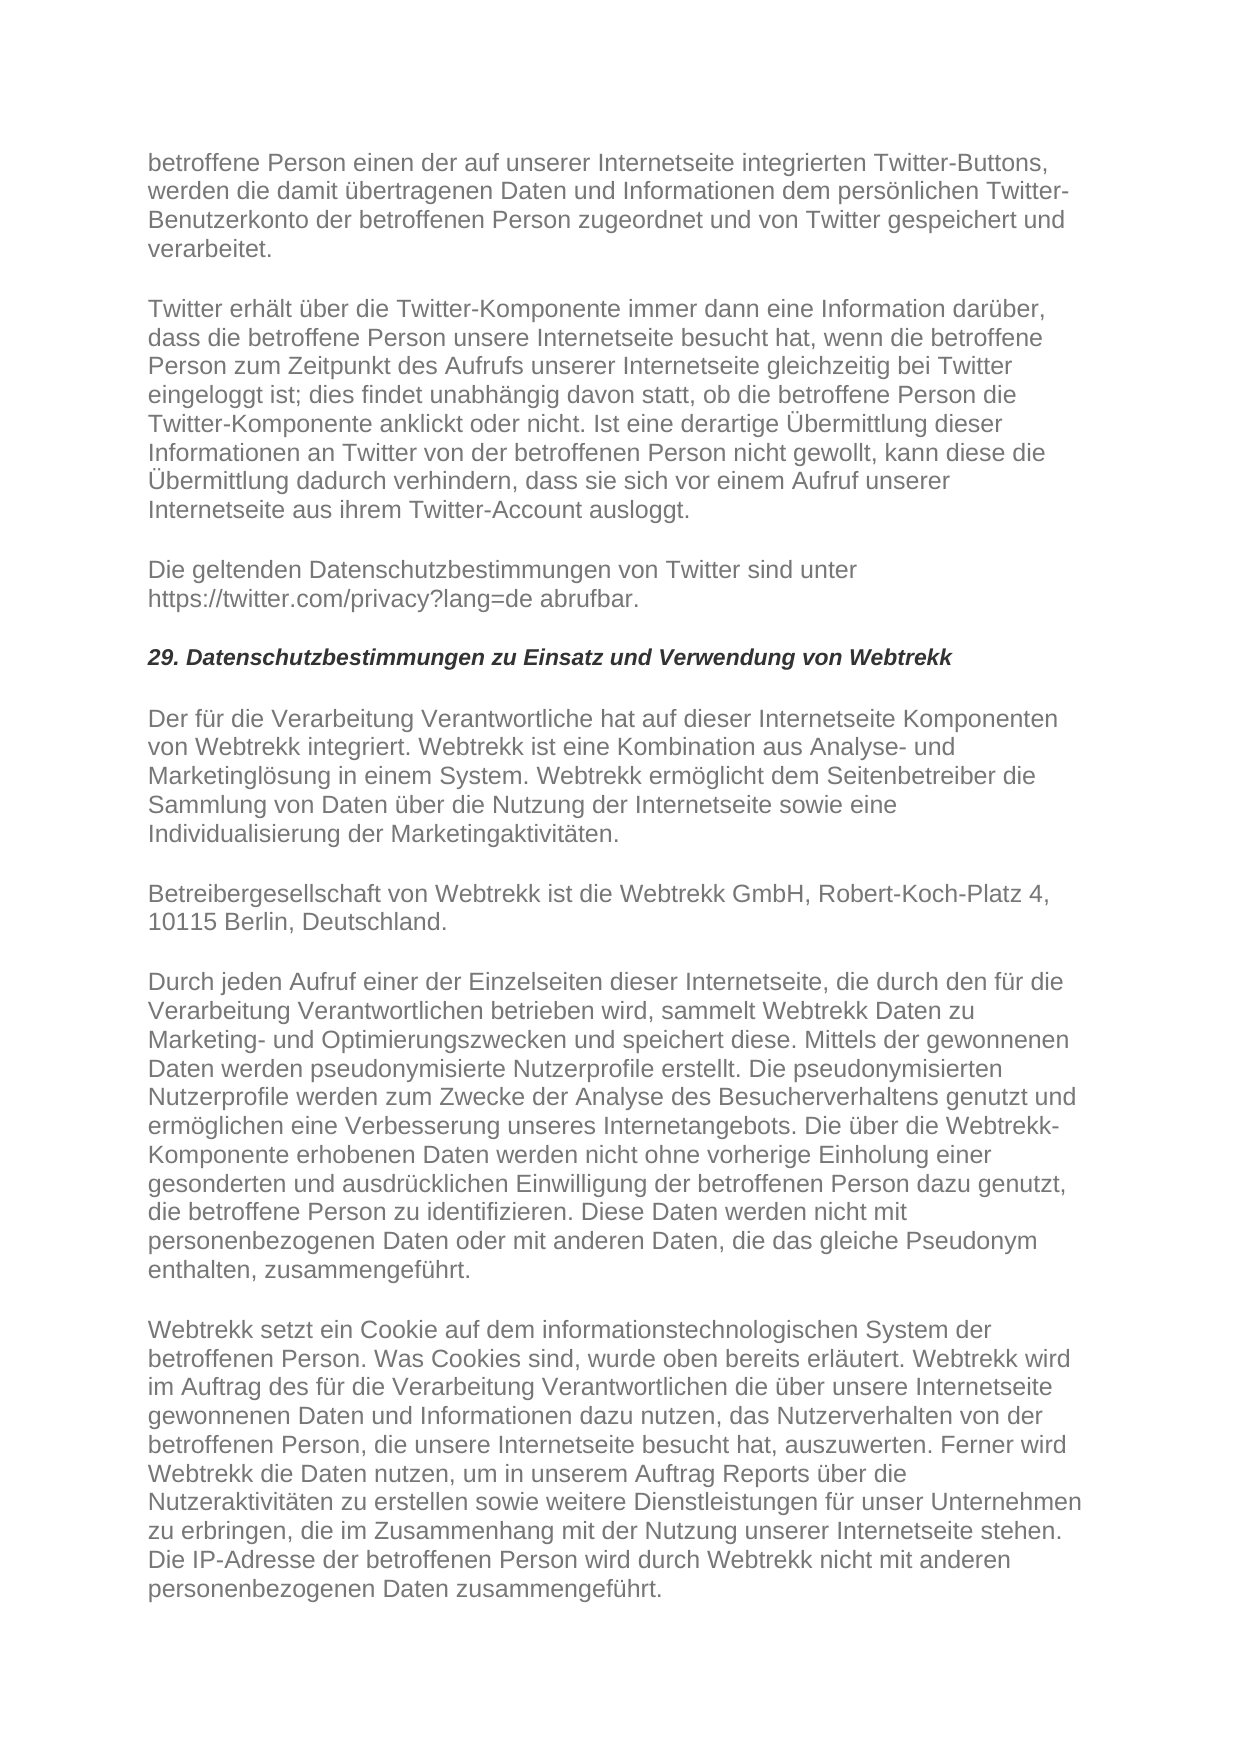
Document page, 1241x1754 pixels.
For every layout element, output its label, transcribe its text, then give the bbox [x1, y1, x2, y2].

text Der für die Verarbeitung Verantwortliche hat auf dieser Internetseite Komponenten von Webtrekk integriert. Webtrekk ist eine Kombination aus Analyse- und Marketinglösung in einem System. Webtrekk ermöglicht dem Seitenbetreiber die Sammlung von Daten über die Nutzung der Internetseite sowie eine Individualisierung der Marketingaktivitäten. [148, 703, 1093, 847]
text Betreibergesellschaft von Webtrekk ist die Webtrekk GmbH, Robert-Koch-Platz 4, 10115 Berlin, Deutschland. [148, 878, 1093, 936]
text Die geltenden Datenschutzbestimmungen von Twitter sind unter https://twitter.com/privacy?lang=de abrufbar. [148, 555, 1093, 613]
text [148, 148, 1093, 263]
text Durch jeden Aufruf einer der Einzelseiten dieser Internetseite, die durch den für die Verarbeitung Verantwortlichen betrieben wird, sammelt Webtrekk Daten zu Marketing- und Optimierungszwecken und speichert diese. Mittels der gewonnenen Daten werden pseudonymisierte Nutzerprofile erstellt. Die pseudonymisierten Nutzerprofile werden zum Zwecke der Analyse des Besucherverhaltens genutzt und ermöglichen eine Verbesserung unseres Internetangebots. Die über die Webtrekk-Komponente erhobenen Daten werden nicht ohne vorherige Einholung einer gesonderten und ausdrücklichen Einwilligung der betroffenen Person dazu genutzt, die betroffene Person zu identifizieren. Diese Daten werden nicht mit personenbezogenen Daten oder mit anderen Daten, die das gleiche Pseudonym enthalten, zusammengeführt. [148, 967, 1093, 1283]
text Webtrekk setzt ein Cookie auf dem informationstechnologischen System der betroffenen Person. Was Cookies sind, wurde oben bereits erläutert. Webtrekk wird im Auftrag des für die Verarbeitung Verantwortlichen die über unsere Internetseite gewonnenen Daten und Informationen dazu nutzen, das Nutzerverhalten von der betroffenen Person, die unsere Internetseite besucht hat, auszuwerten. Ferner wird Webtrekk die Daten nutzen, um in unserem Auftrag Reports über die Nutzeraktivitäten zu erstellen sowie weitere Dienstleistungen für unser Unternehmen zu erbringen, die im Zusammenhang mit der Nutzung unserer Internetseite stehen. Die IP-Adresse der betroffenen Person wird durch Webtrekk nicht mit anderen personenbezogenen Daten zusammengeführt. [148, 1315, 1093, 1602]
text Twitter erhält über die Twitter-Komponente immer dann eine Information darüber, dass die betroffene Person unsere Internetseite besucht hat, wenn die betroffene Person zum Zeitpunkt des Aufrufs unserer Internetseite gleichzeitig bei Twitter eingeloggt ist; dies findet unabhängig davon statt, ob die betroffene Person die Twitter-Komponente anklickt oder nicht. Ist eine derartige Übermittlung dieser Informationen an Twitter von der betroffenen Person nicht gewollt, kann diese die Übermittlung dadurch verhindern, dass sie sich vor einem Aufruf unserer Internetseite aus ihrem Twitter-Account ausloggt. [148, 294, 1093, 524]
subtitle 29. Datenschutzbestimmungen zu Einsatz und Verwendung von Webtrekk [148, 644, 1093, 670]
